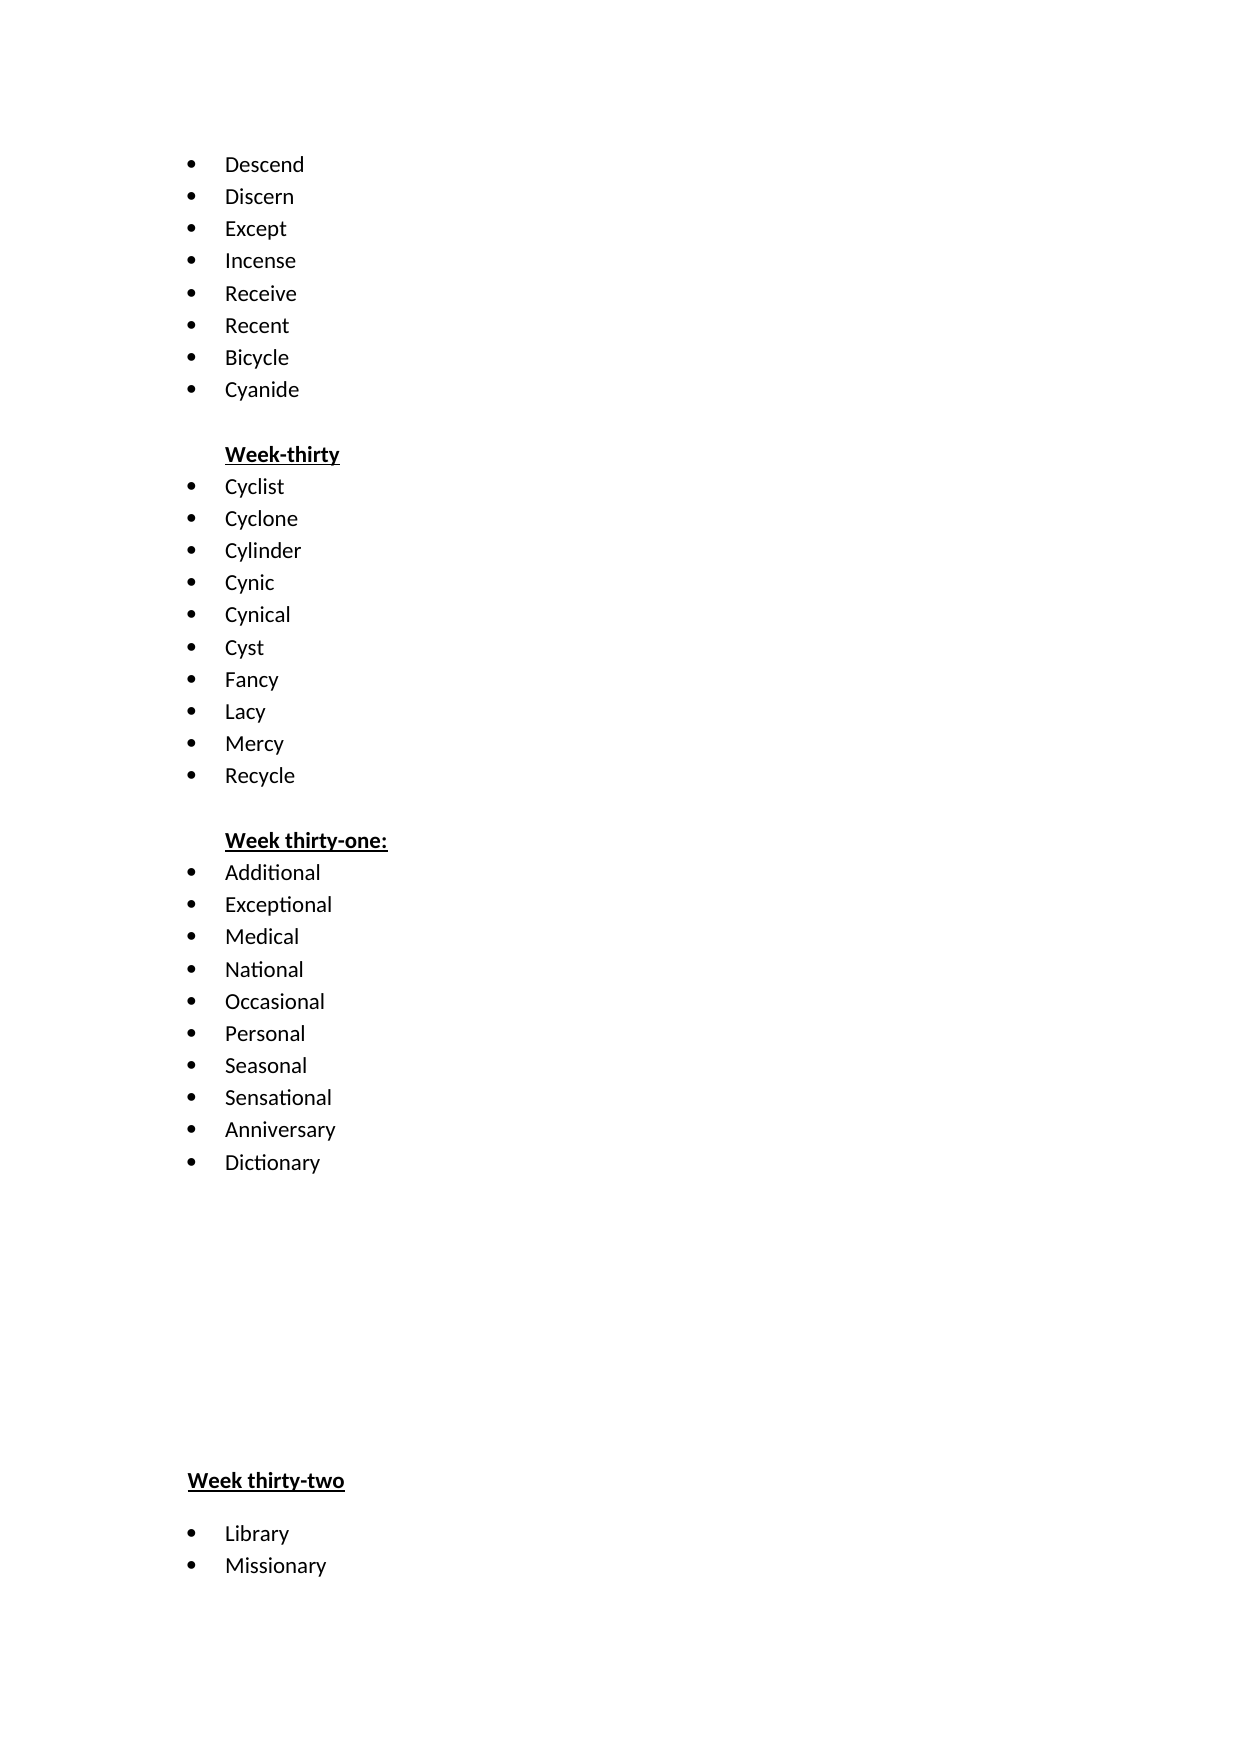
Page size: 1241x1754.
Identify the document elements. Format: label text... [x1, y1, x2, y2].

list Lacy [187, 697, 1090, 725]
list Library [187, 1519, 1090, 1547]
list Cynical [187, 601, 1090, 629]
list Exceptional [187, 890, 1090, 918]
list Incense [187, 247, 1090, 274]
list Seasonal [187, 1051, 1090, 1079]
list Fancy [187, 665, 1090, 693]
list Week-thirty [225, 440, 1090, 468]
list Missionary [187, 1551, 1090, 1579]
list Bicycle [187, 343, 1090, 371]
list Personal [187, 1019, 1090, 1047]
list Cyclist [187, 472, 1090, 500]
list Sensational [187, 1083, 1090, 1111]
list Except [187, 214, 1090, 242]
list National [187, 955, 1090, 983]
list Additional [187, 858, 1090, 886]
list Cyclone [187, 504, 1090, 532]
list Recent [187, 311, 1090, 339]
list Medical [187, 922, 1090, 951]
list Recycle [187, 762, 1090, 789]
list Cylinder [187, 536, 1090, 564]
list Week thirty-one: [225, 826, 1090, 854]
list Anniversary [187, 1116, 1090, 1144]
list Receive [187, 279, 1090, 307]
list Cynic [187, 568, 1090, 596]
text Week thirty-two [187, 1466, 1090, 1494]
list Cyst [187, 633, 1090, 661]
list Cyanide [187, 375, 1090, 403]
list Mercy [187, 729, 1090, 757]
list Dictionary [187, 1148, 1090, 1176]
list Occasional [187, 987, 1090, 1015]
list Descend [187, 150, 1090, 178]
list Discern [187, 182, 1090, 210]
